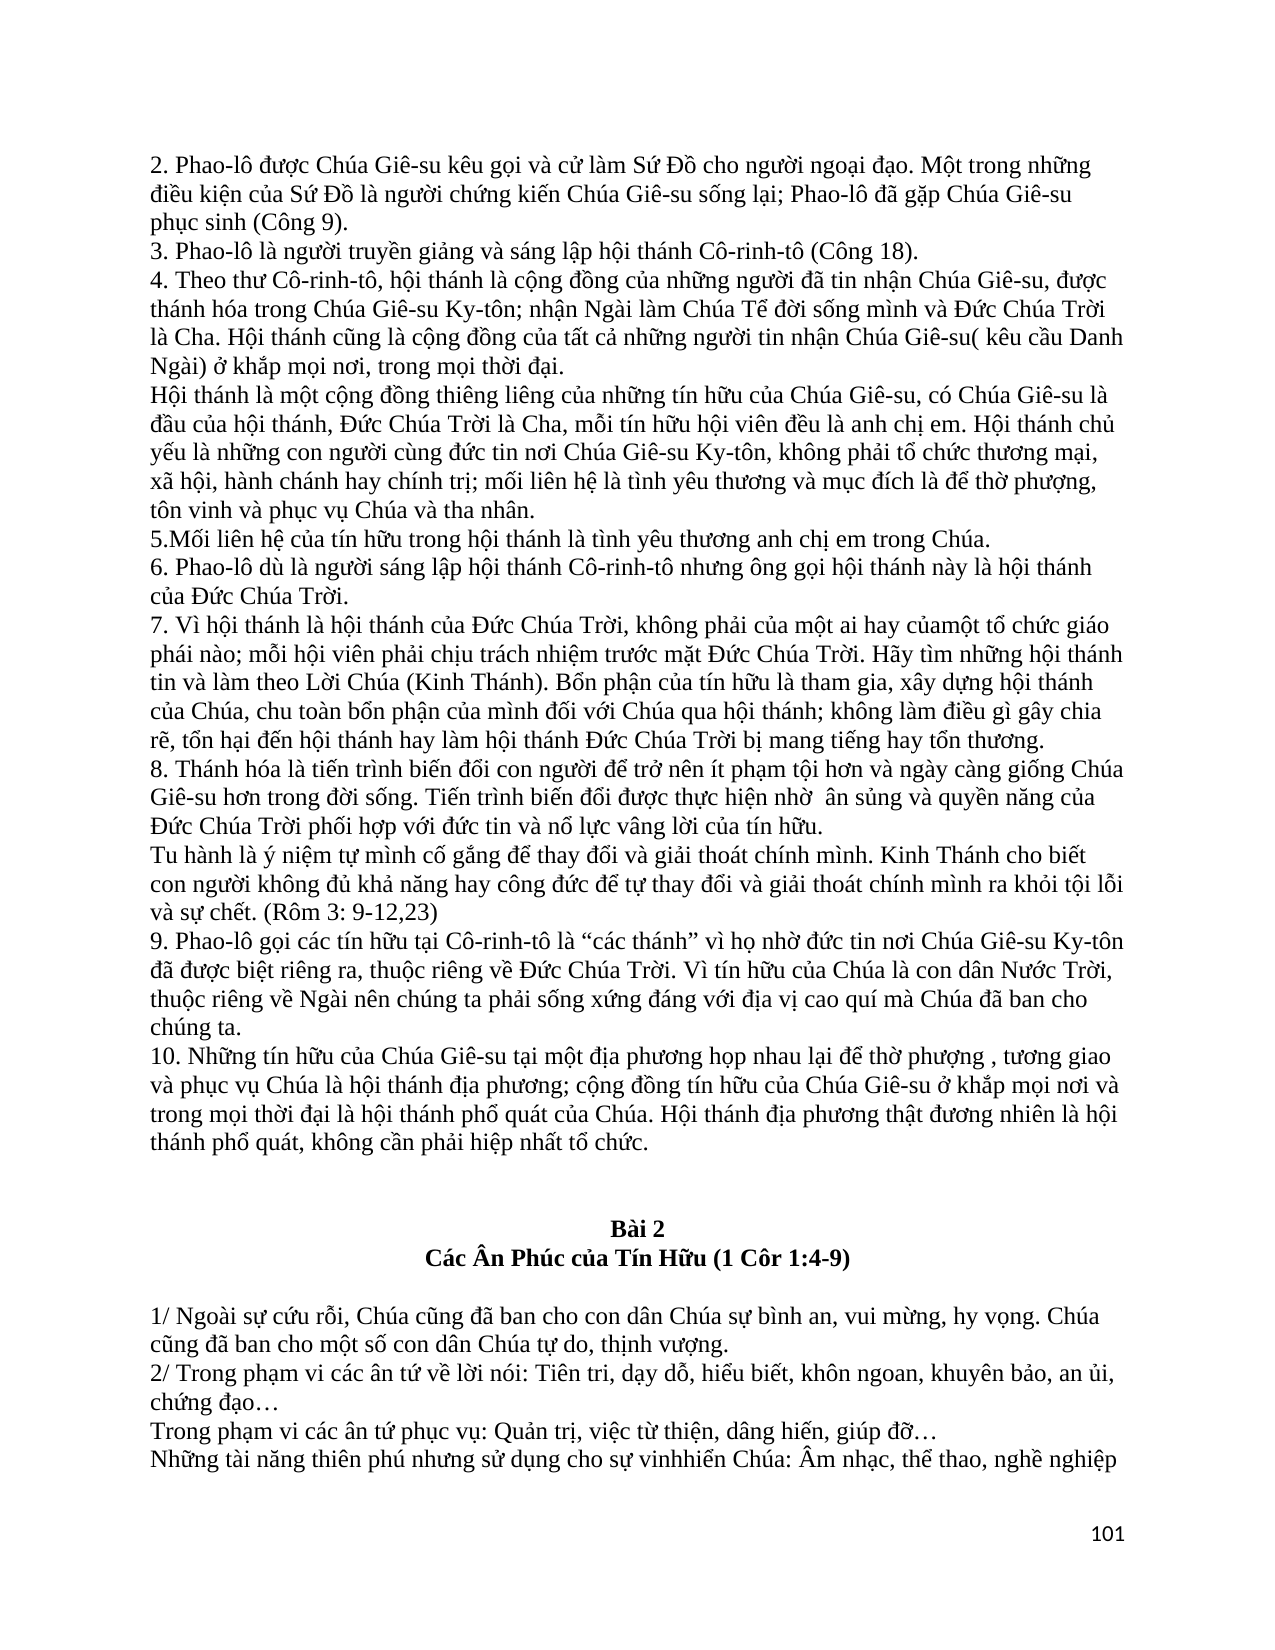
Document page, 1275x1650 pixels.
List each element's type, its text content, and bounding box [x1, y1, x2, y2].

text Bài 2 Các Ân Phúc của Tín Hữu (1 Côr 1:4-9) [150, 1214, 1125, 1272]
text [150, 150, 1125, 1185]
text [150, 1301, 1125, 1473]
